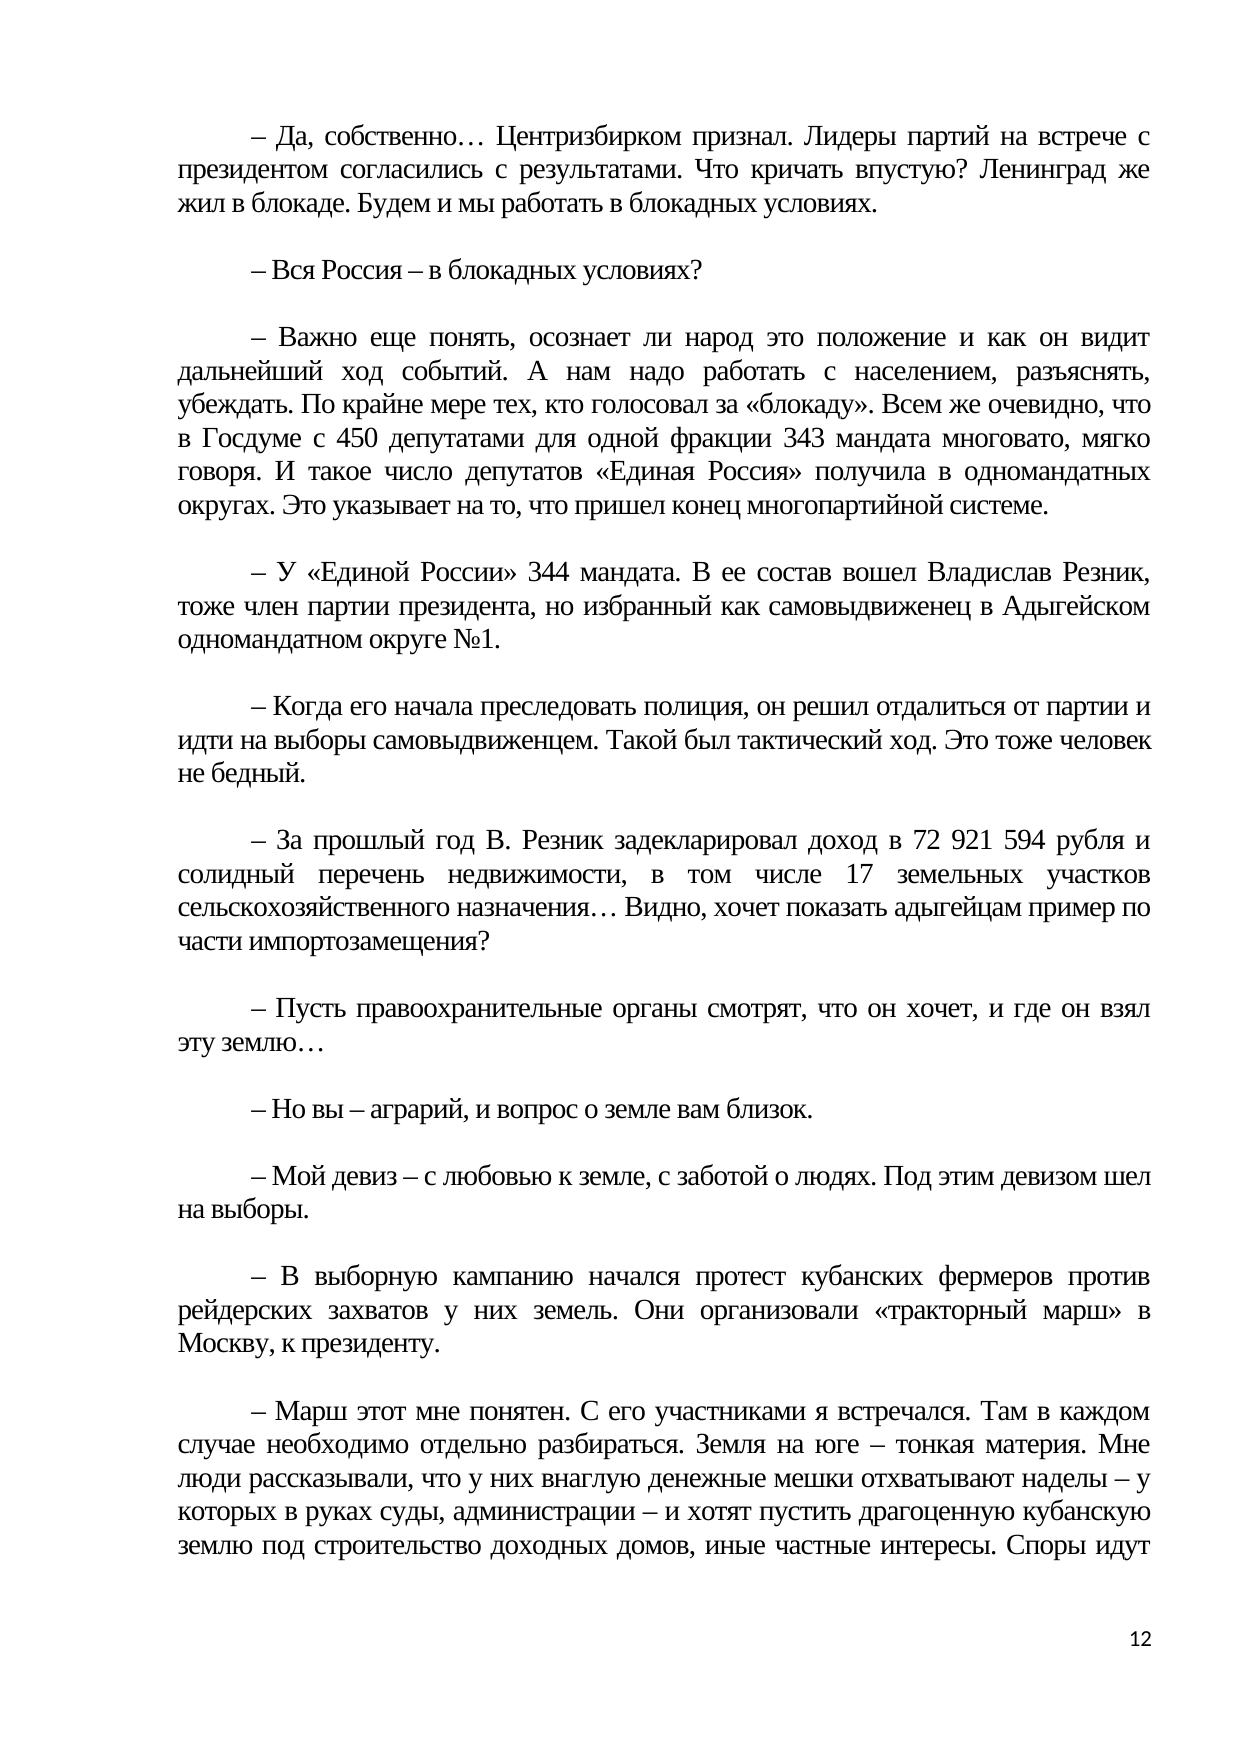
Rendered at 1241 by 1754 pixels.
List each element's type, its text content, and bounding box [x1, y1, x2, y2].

text – В выборную кампанию начался протест кубанских фермеров против рейдерских захватов у них земель. Они организовали «тракторный марш» в Москву, к президенту. [177, 1258, 1152, 1359]
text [177, 1393, 1152, 1560]
text – Да, собственно… Центризбирком признал. Лидеры партий на встрече с президентом согласились с результатами. Что кричать впустую? Ленинград же жил в блокаде. Будем и мы работать в блокадных условиях. [177, 118, 1152, 219]
text – У «Единой России» 344 мандата. В ее состав вошел Владислав Резник, тоже член партии президента, но избранный как самовыдвиженец в Адыгейском одномандатном округе №1. [177, 554, 1152, 655]
text – Вся Россия – в блокадных условиях? [177, 252, 1152, 286]
text – За прошлый год В. Резник задекларировал доход в 72 921 594 рубля и солидный перечень недвижимости, в том числе 17 земельных участков сельскохозяйственного назначения… Видно, хочет показать адыгейцам пример по части импортозамещения? [177, 822, 1152, 957]
text – Но вы – аграрий, и вопрос о земле вам близок. [177, 1091, 1152, 1124]
text – Когда его начала преследовать полиция, он решил отдалиться от партии и идти на выборы самовыдвиженцем. Такой был тактический ход. Это тоже человек не бедный. [177, 688, 1152, 789]
text – Важно еще понять, осознает ли народ это положение и как он видит дальнейший ход событий. А нам надо работать с населением, разъяснять, убеждать. По крайне мере тех, кто голосовал за «блокаду». Всем же очевидно, что в Госдуме с 450 депутатами для одной фракции 343 мандата многовато, мягко говоря. И такое число депутатов «Единая Россия» получила в одномандатных округах. Это указывает на то, что пришел конец многопартийной системе. [177, 319, 1152, 521]
text – Мой девиз – с любовью к земле, с заботой о людях. Под этим девизом шел на выборы. [177, 1158, 1152, 1225]
text – Пусть правоохранительные органы смотрят, что он хочет, и где он взял эту землю… [177, 990, 1152, 1057]
